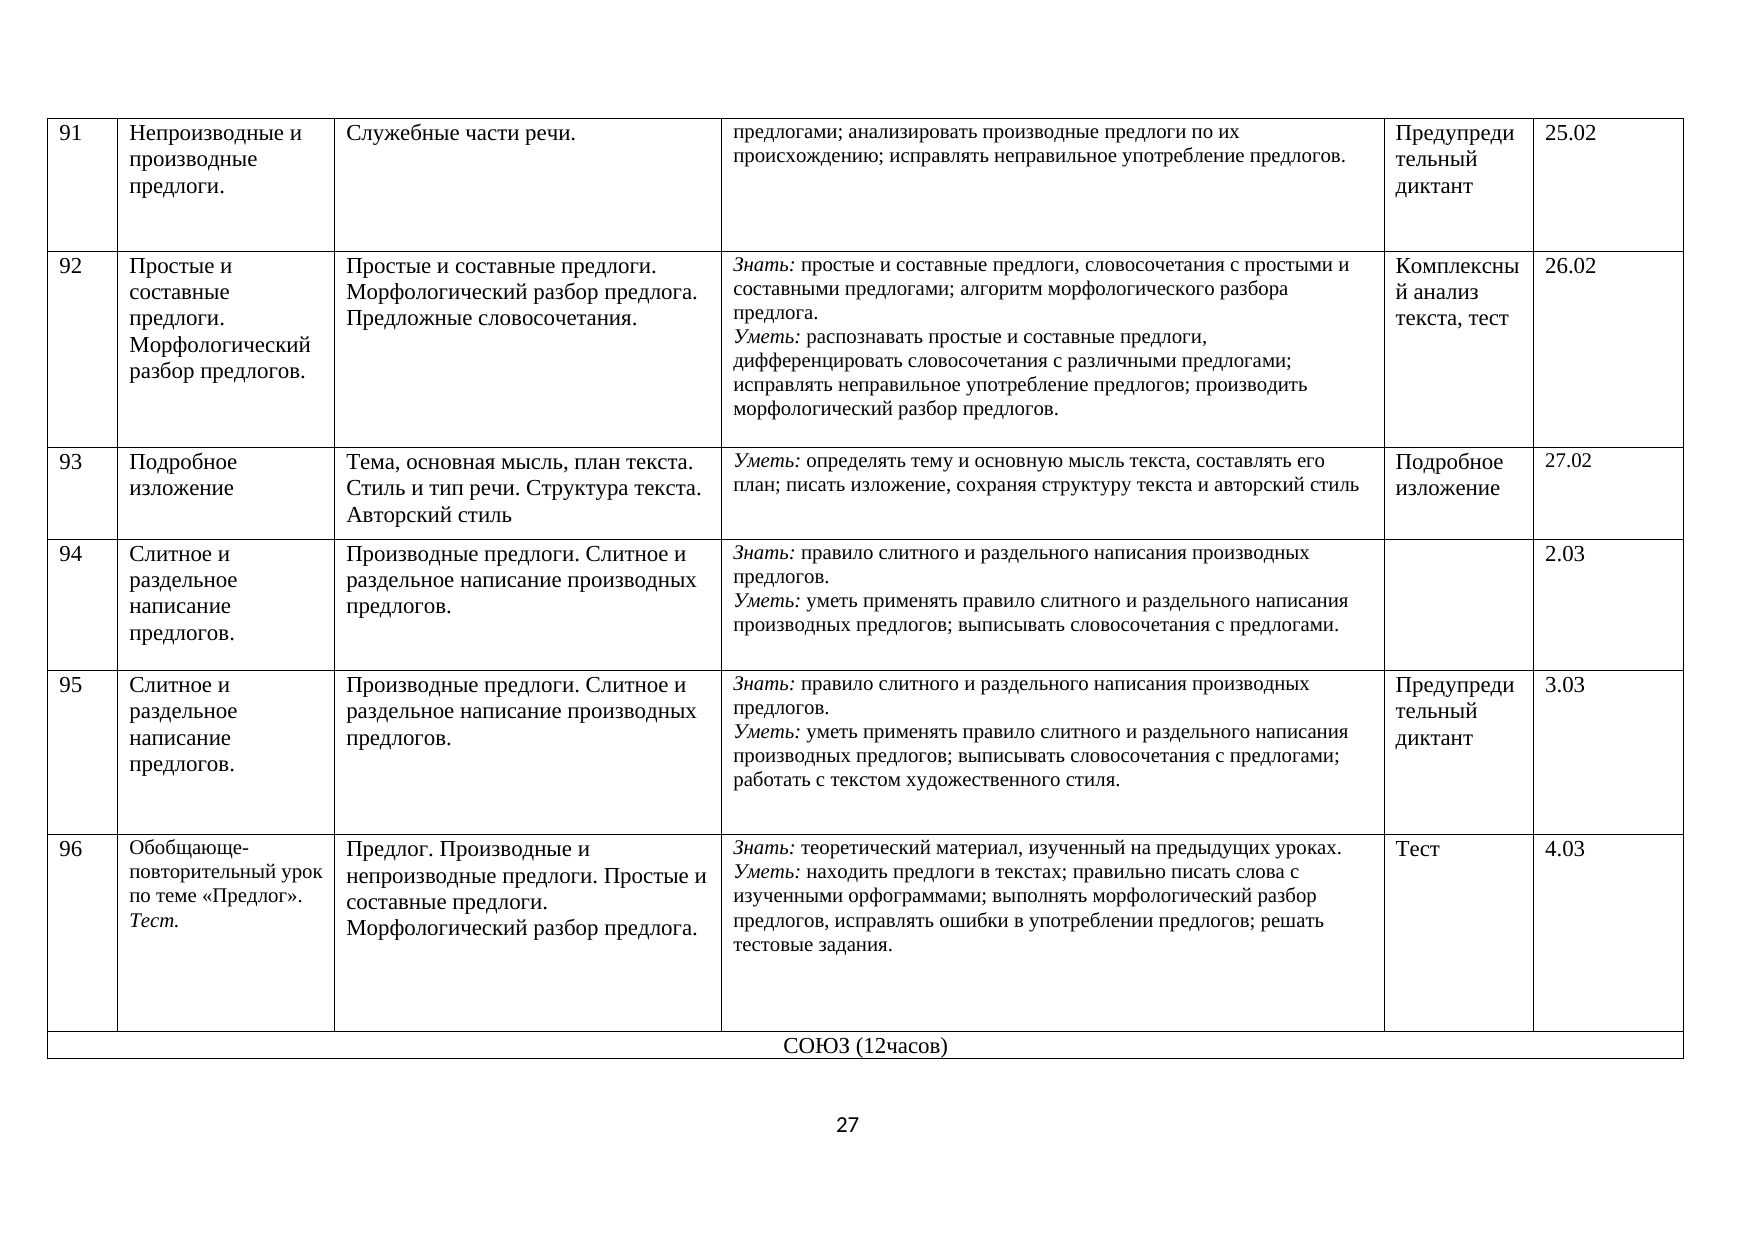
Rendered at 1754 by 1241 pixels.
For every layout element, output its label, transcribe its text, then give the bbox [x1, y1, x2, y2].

table_cell Уметь: определять тему и основную мысль текста, составлять его план; писать изложение, сохраняя структуру текста и авторский стиль [722, 448, 1384, 538]
table_cell 3.03 [1534, 671, 1683, 834]
table_cell 25.02 [1534, 119, 1683, 251]
table_cell Слитное и раздельное написание предлогов. [118, 671, 334, 834]
table_cell Знать: правило слитного и раздельного написания производных предлогов. Уметь: уметь применять правило слитного и раздельного написания производных предлогов; выписывать словосочетания с предлогами. [722, 540, 1384, 670]
table_cell Простые и составные предлоги. Морфологический разбор предлога. Предложные словосочетания. [335, 252, 721, 447]
table_cell Тест [1385, 835, 1533, 1031]
table_cell Простые и составные предлоги. Морфологический разбор предлогов. [118, 252, 334, 447]
table_cell 27.02 [1534, 448, 1683, 538]
table_cell Тема, основная мысль, план текста. Стиль и тип речи. Структура текста. Авторский стиль [335, 448, 721, 538]
table_cell Комплексный анализ текста, тест [1385, 252, 1533, 447]
table_cell Подробное изложение [118, 448, 334, 538]
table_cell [335, 119, 721, 251]
table_cell 4.03 [1534, 835, 1683, 1031]
table_cell Производные предлоги. Слитное и раздельное написание производных предлогов. [335, 540, 721, 670]
table_cell Знать: правило слитного и раздельного написания производных предлогов. Уметь: уметь применять правило слитного и раздельного написания производных предлогов; выписывать словосочетания с предлогами; работать с текстом художественного стиля. [722, 671, 1384, 834]
table_cell Производные предлоги. Слитное и раздельное написание производных предлогов. [335, 671, 721, 834]
table_cell 2.03 [1534, 540, 1683, 670]
table_cell 96 [48, 835, 117, 1031]
table_cell Подробное изложение [1385, 448, 1533, 538]
table_cell Знать: простые и составные предлоги, словосочетания с простыми и составными предлогами; алгоритм морфологического разбора предлога. Уметь: распознавать простые и составные предлоги, дифференцировать словосочетания с различными предлогами; исправлять неправильное употребление предлогов; производить морфологический разбор предлогов. [722, 252, 1384, 447]
table_cell Предлог. Производные и непроизводные предлоги. Простые и составные предлоги. Морфологический разбор предлога. [335, 835, 721, 1031]
table_cell Предупредительный диктант [1385, 671, 1533, 834]
table_cell 95 [48, 671, 117, 834]
table_cell СОЮЗ (12часов) [48, 1032, 1683, 1058]
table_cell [118, 119, 334, 251]
table_cell Предупредительный диктант [1385, 119, 1533, 251]
table_cell 26.02 [1534, 252, 1683, 447]
table_cell 93 [48, 448, 117, 538]
table_cell 92 [48, 252, 117, 447]
table_cell Слитное и раздельное написание предлогов. [118, 540, 334, 670]
table_cell 94 [48, 540, 117, 670]
table_cell 91 [48, 119, 117, 251]
table_cell Знать: теоретический материал, изученный на предыдущих уроках. Уметь: находить предлоги в текстах; правильно писать слова с изученными орфограммами; выполнять морфологический разбор предлогов, исправлять ошибки в употреблении предлогов; решать тестовые задания. [722, 835, 1384, 1031]
table_cell [1385, 540, 1533, 670]
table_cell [722, 119, 1384, 251]
table_cell Обобщающе-повторительный урок по теме «Предлог». Тест. [118, 835, 334, 1031]
